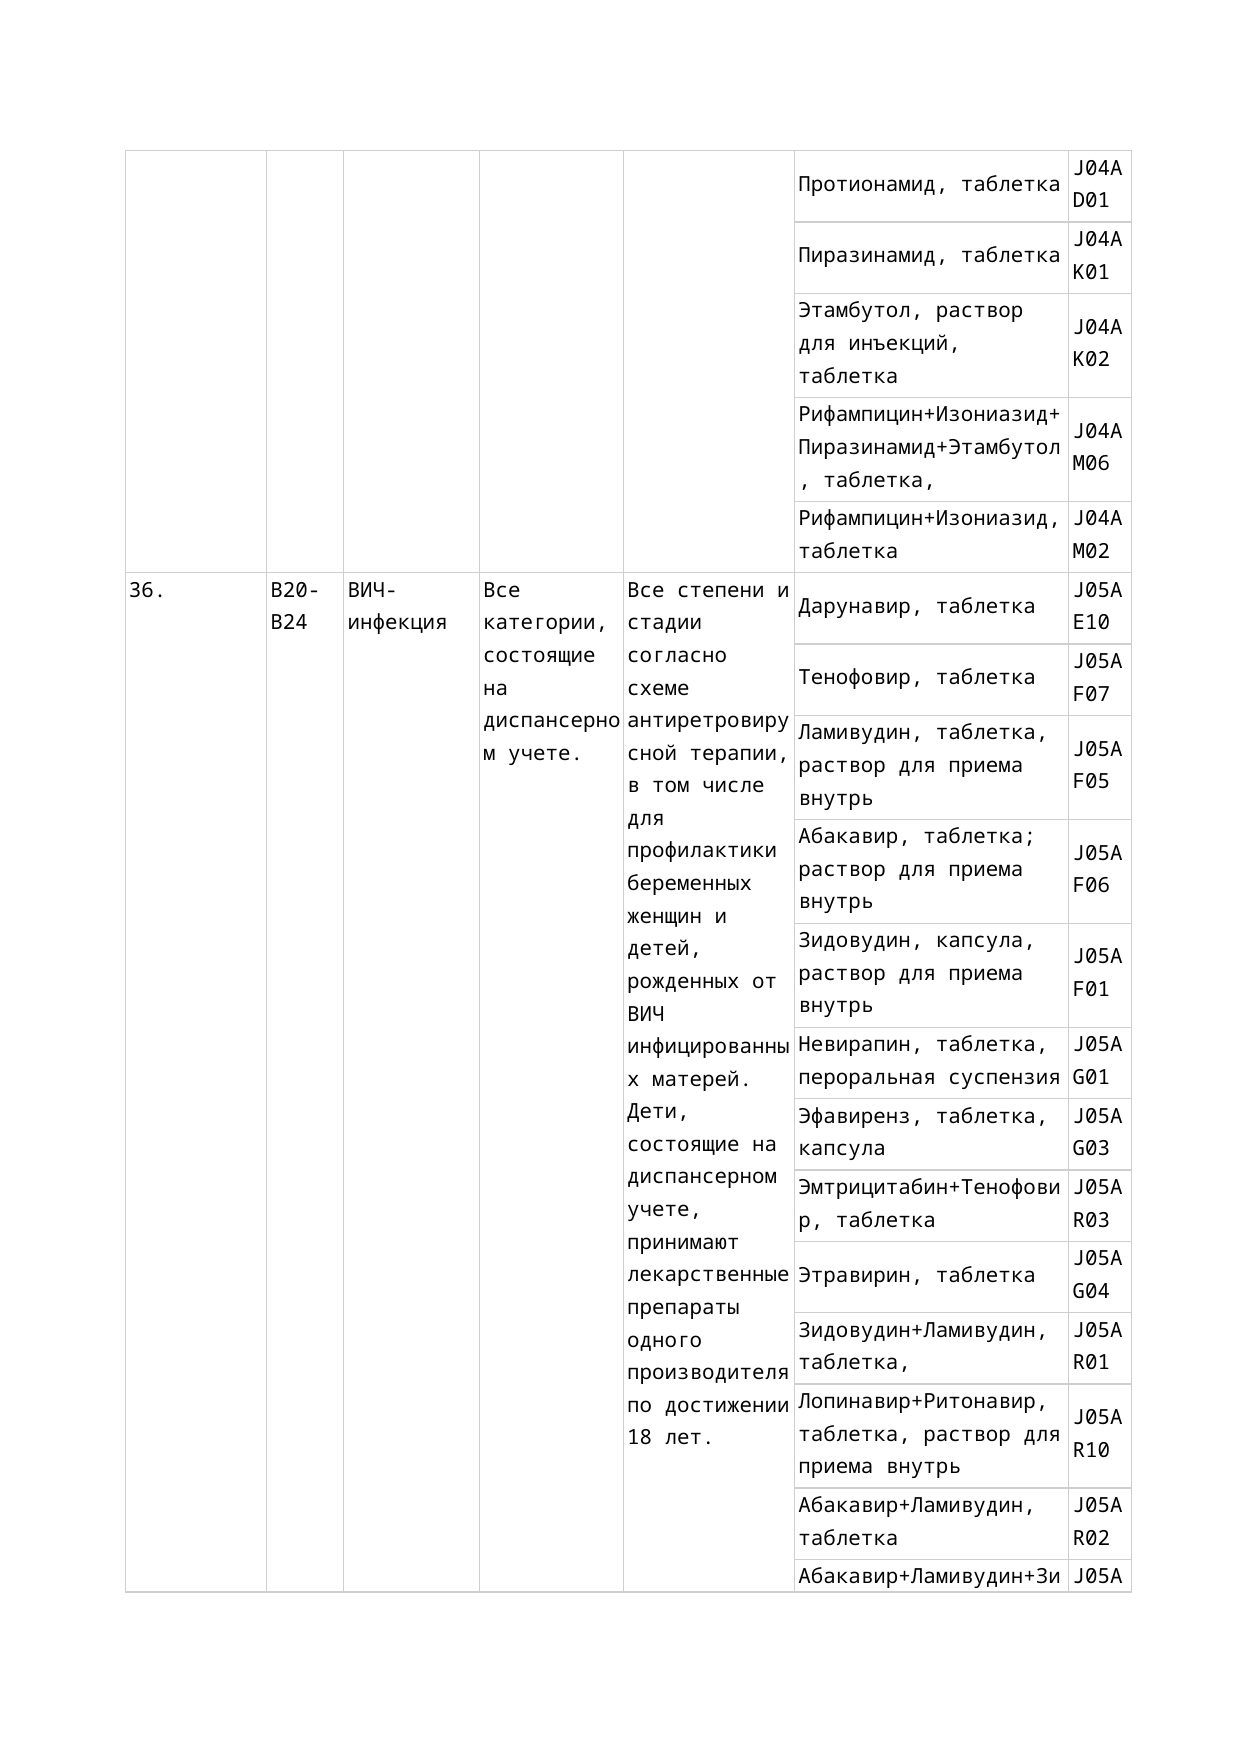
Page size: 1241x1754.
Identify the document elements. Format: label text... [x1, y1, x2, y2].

table_cell Этамбутол, раствор для инъекций, таблетка [795, 294, 1068, 397]
table_cell Лопинавир+Ритонавир, таблетка, раствор для приема внутрь [795, 1385, 1068, 1487]
table_cell J05AG01 [1069, 1028, 1131, 1098]
table_cell Невирапин, таблетка, пероральная суспензия [795, 1028, 1068, 1098]
table_cell Ламивудин, таблетка, раствор для приема внутрь [795, 716, 1068, 819]
table_cell J05AR04 [1069, 1560, 1131, 1591]
table_cell Все категории, состоящие на диспансерном учете. [480, 573, 623, 1591]
table_cell Пиразинамид, таблетка [795, 223, 1068, 293]
table_cell В20-В24 [267, 573, 343, 1591]
table_cell J05AR01 [1069, 1313, 1131, 1383]
table_cell J05AR02 [1069, 1489, 1131, 1559]
table_cell Дарунавир, таблетка [795, 573, 1068, 643]
table_cell Зидовудин+Ламивудин, таблетка, [795, 1313, 1068, 1383]
table_cell J05AF06 [1069, 820, 1131, 923]
table_cell J04AM02 [1069, 502, 1131, 572]
table_cell Эфавиренз, таблетка, капсула [795, 1099, 1068, 1169]
table_cell 36. [126, 573, 266, 1591]
table_cell J05AR10 [1069, 1385, 1131, 1487]
table_cell Протионамид, таблетка [795, 151, 1068, 221]
table_cell J05AR03 [1069, 1171, 1131, 1241]
table_cell J05AE10 [1069, 573, 1131, 643]
table_cell J04AM06 [1069, 398, 1131, 501]
table_cell J05AF07 [1069, 645, 1131, 715]
table_cell J05AF05 [1069, 716, 1131, 819]
table_cell Этравирин, таблетка [795, 1242, 1068, 1312]
table_cell Тенофовир, таблетка [795, 645, 1068, 715]
table_cell Рифампицин+Изониазид+ Пиразинамид+Этамбутол, таблетка, [795, 398, 1068, 501]
table_cell J04AD01 [1069, 151, 1131, 221]
table_cell Рифампицин+Изониазид, таблетка [795, 502, 1068, 572]
table_cell Абакавир, таблетка; раствор для приема внутрь [795, 820, 1068, 923]
table_cell Эмтрицитабин+Тенофовир, таблетка [795, 1171, 1068, 1241]
table_cell J05AF01 [1069, 924, 1131, 1027]
table_cell J04AK02 [1069, 294, 1131, 397]
table_cell Абакавир+Ламивудин, таблетка [795, 1489, 1068, 1559]
table_cell ВИЧ-инфекция [344, 573, 479, 1591]
table_cell J04AK01 [1069, 223, 1131, 293]
table_cell Все степени и стадии согласно схеме антиретровирусной терапии, в том числе для профилактики беременных женщин и детей, рожденных от ВИЧ инфицированных матерей. Дети, состоящие на диспансерном учете, принимают лекарственные препараты одного производителя по достижении 18 лет. [624, 573, 794, 1591]
table_cell Зидовудин, капсула, раствор для приема внутрь [795, 924, 1068, 1027]
table_cell J05AG03 [1069, 1099, 1131, 1169]
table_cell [795, 1560, 1068, 1591]
table_cell J05AG04 [1069, 1242, 1131, 1312]
